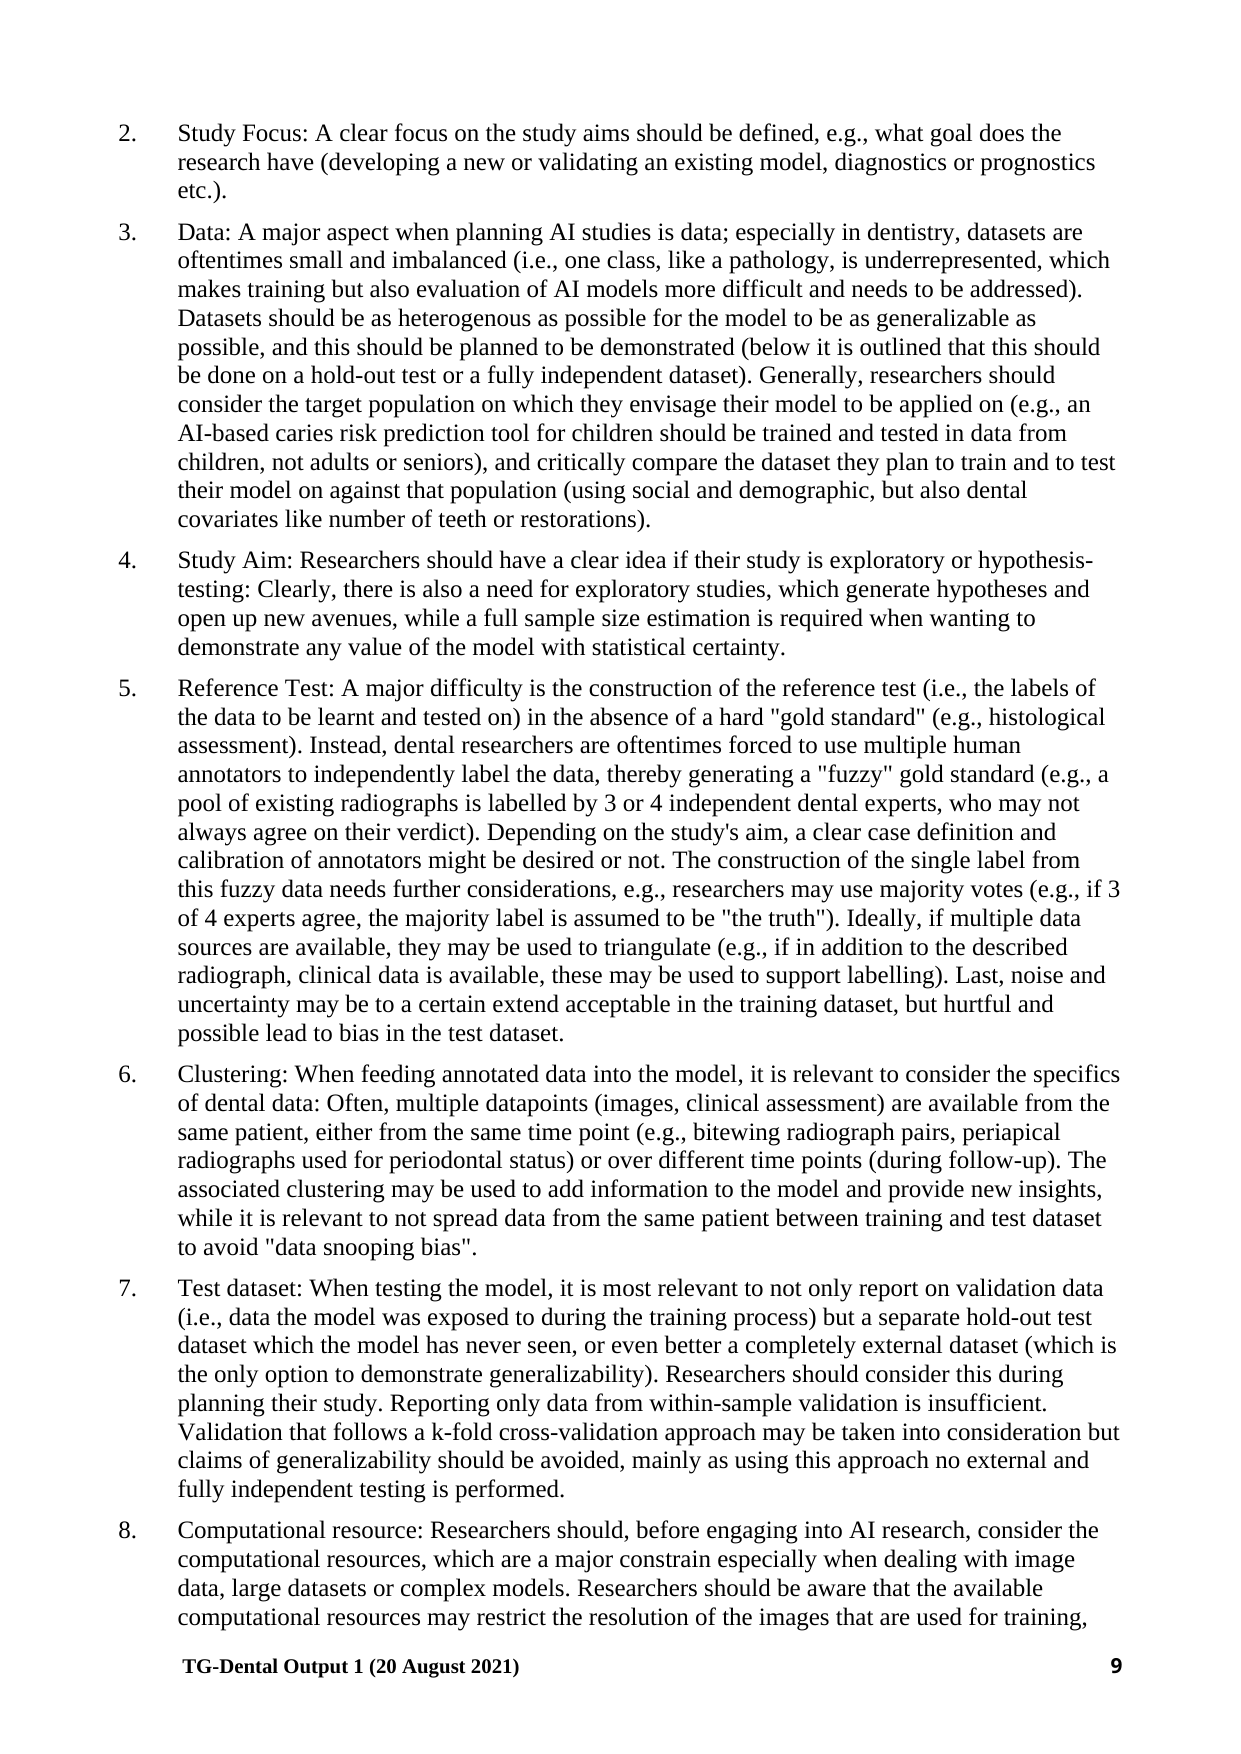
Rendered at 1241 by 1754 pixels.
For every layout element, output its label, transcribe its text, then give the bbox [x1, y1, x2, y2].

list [118, 1516, 1122, 1631]
list Clustering: When feeding annotated data into the model, it is relevant to consider the specifics of dental data: Often, multiple datapoints (images, clinical assessment) are available from the same patient, either from the same time point (e.g., bitewing radiograph pairs, periapical radiographs used for periodontal status) or over different time points (during follow-up). The associated clustering may be used to add information to the model and provide new insights, while it is relevant to not spread data from the same patient between training and test dataset to avoid "data snooping bias". [118, 1059, 1122, 1261]
list Reference Test: A major difficulty is the construction of the reference test (i.e., the labels of the data to be learnt and tested on) in the absence of a hard "gold standard" (e.g., histological assessment). Instead, dental researchers are oftentimes forced to use multiple human annotators to independently label the data, thereby generating a "fuzzy" gold standard (e.g., a pool of existing radiographs is labelled by 3 or 4 independent dental experts, who may not always agree on their verdict). Depending on the study's aim, a clear case definition and calibration of annotators might be desired or not. The construction of the single label from this fuzzy data needs further considerations, e.g., researchers may use majority votes (e.g., if 3 of 4 experts agree, the majority label is assumed to be "the truth"). Ideally, if multiple data sources are available, they may be used to triangulate (e.g., if in addition to the described radiograph, clinical data is available, these may be used to support labelling). Last, noise and uncertainty may be to a certain extend acceptable in the training dataset, but hurtful and possible lead to bias in the test dataset. [118, 673, 1122, 1047]
list Study Focus: A clear focus on the study aims should be defined, e.g., what goal does the research have (developing a new or validating an existing model, diagnostics or prognostics etc.). [118, 118, 1122, 204]
list Study Aim: Researchers should have a clear idea if their study is exploratory or hypothesis-testing: Clearly, there is also a need for exploratory studies, which generate hypotheses and open up new avenues, while a full sample size estimation is required when wanting to demonstrate any value of the model with statistical certainty. [118, 546, 1122, 661]
list Test dataset: When testing the model, it is most relevant to not only report on validation data (i.e., data the model was exposed to during the training process) but a separate hold-out test dataset which the model has never seen, or even better a completely external dataset (which is the only option to demonstrate generalizability). Researchers should consider this during planning their study. Reporting only data from within-sample validation is insufficient. Validation that follows a k-fold cross-validation approach may be taken into consideration but claims of generalizability should be avoided, mainly as using this approach no external and fully independent testing is performed. [118, 1273, 1122, 1503]
list Data: A major aspect when planning AI studies is data; especially in dentistry, datasets are oftentimes small and imbalanced (i.e., one class, like a pathology, is underrepresented, which makes training but also evaluation of AI models more difficult and needs to be addressed). Datasets should be as heterogenous as possible for the model to be as generalizable as possible, and this should be planned to be demonstrated (below it is outlined that this should be done on a hold-out test or a fully independent dataset). Generally, researchers should consider the target population on which they envisage their model to be applied on (e.g., an AI-based caries risk prediction tool for children should be trained and tested in data from children, not adults or seniors), and critically compare the dataset they plan to train and to test their model on against that population (using social and demographic, but also dental covariates like number of teeth or restorations). [118, 217, 1122, 533]
